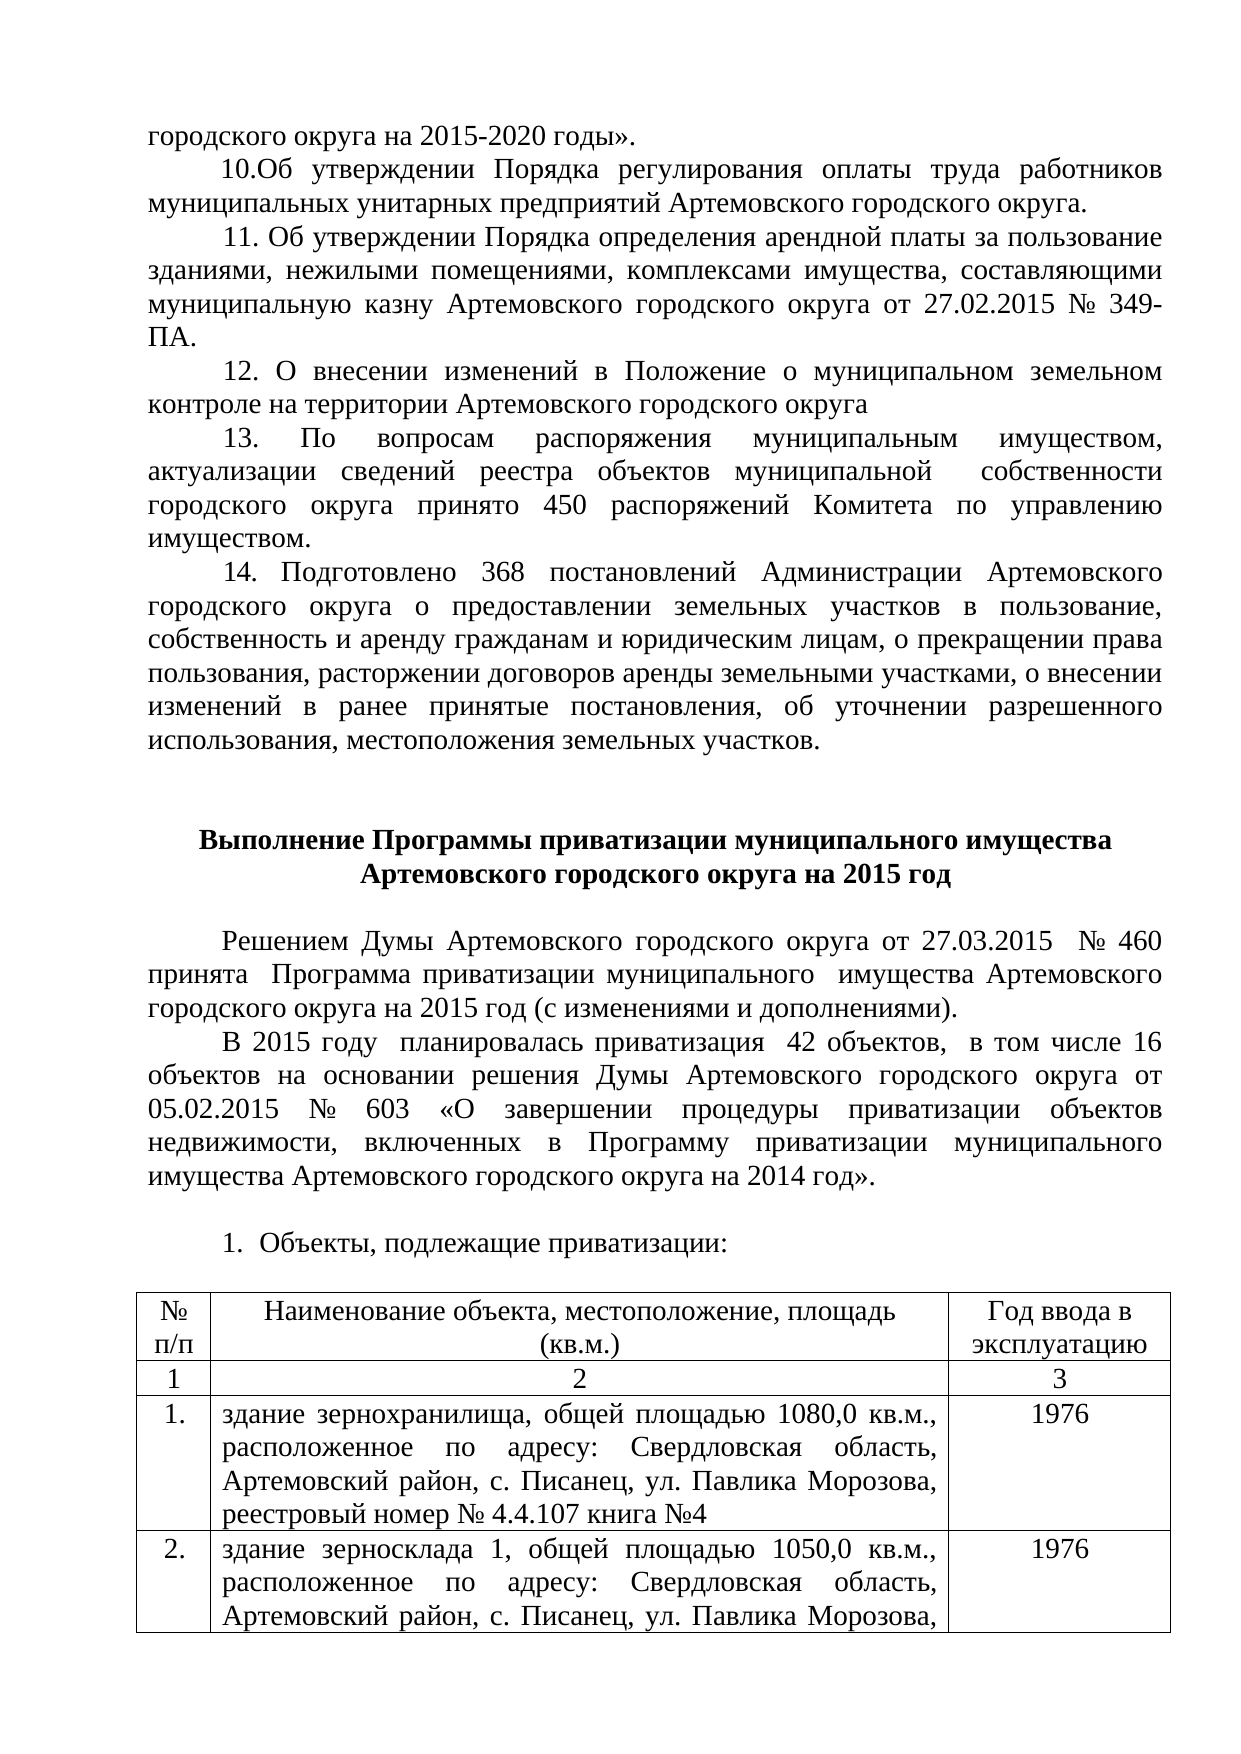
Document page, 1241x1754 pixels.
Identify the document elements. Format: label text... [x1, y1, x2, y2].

text 11. Об утверждении Порядка определения арендной платы за пользование зданиями, нежилыми помещениями, комплексами имущества, составляющими муниципальную казну Артемовского городского округа от 27.02.2015 № 349-ПА. [148, 219, 1163, 353]
table_cell здание зернохранилища, общей площадью 1080,0 кв.м., расположенное по адресу: Свердловская область, Артемовский район, с. Писанец, ул. Павлика Морозова, реестровый номер № 4.4.107 книга №4 [211, 1396, 948, 1530]
table_header Год ввода в эксплуатацию [949, 1293, 1170, 1360]
table_cell 1976 [949, 1531, 1170, 1632]
table_cell [137, 1396, 210, 1530]
text 12. О внесении изменений в Положение о муниципальном земельном контроле на территории Артемовского городского округа [148, 353, 1163, 420]
table_cell 2 [211, 1361, 948, 1395]
text Решением Думы Артемовского городского округа от 27.03.2015 № 460 принята Программа приватизации муниципального имущества Артемовского городского округа на 2015 год (с изменениями и дополнениями). [148, 923, 1163, 1024]
text В 2015 году планировалась приватизация 42 объектов, в том числе 16 объектов на основании решения Думы Артемовского городского округа от 05.02.2015 № 603 «О завершении процедуры приватизации объектов недвижимости, включенных в Программу приватизации муниципального имущества Артемовского городского округа на 2014 год». [148, 1024, 1163, 1191]
table_header № п/п [137, 1293, 210, 1360]
table_cell 1976 [949, 1396, 1170, 1530]
table_cell [137, 1531, 210, 1632]
table_cell 1 [137, 1361, 210, 1395]
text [148, 118, 1163, 152]
table_header Наименование объекта, местоположение, площадь (кв.м.) [211, 1293, 948, 1360]
table_cell 3 [949, 1361, 1170, 1395]
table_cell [211, 1531, 948, 1632]
text 13. По вопросам распоряжения муниципальным имуществом, актуализации сведений реестра объектов муниципальной собственности городского округа принято 450 распоряжений Комитета по управлению имуществом. [148, 420, 1163, 554]
text 10.Об утверждении Порядка регулирования оплаты труда работников муниципальных унитарных предприятий Артемовского городского округа. [148, 152, 1163, 219]
list Объекты, подлежащие приватизации: [222, 1225, 1163, 1258]
text 14. Подготовлено 368 постановлений Администрации Артемовского городского округа о предоставлении земельных участков в пользование, собственность и аренду гражданам и юридическим лицам, о прекращении права пользования, расторжении договоров аренды земельными участками, о внесении изменений в ранее принятые постановления, об уточнении разрешенного использования, местоположения земельных участков. [148, 554, 1163, 755]
text Выполнение Программы приватизации муниципального имущества Артемовского городского округа на 2015 год [148, 822, 1163, 889]
